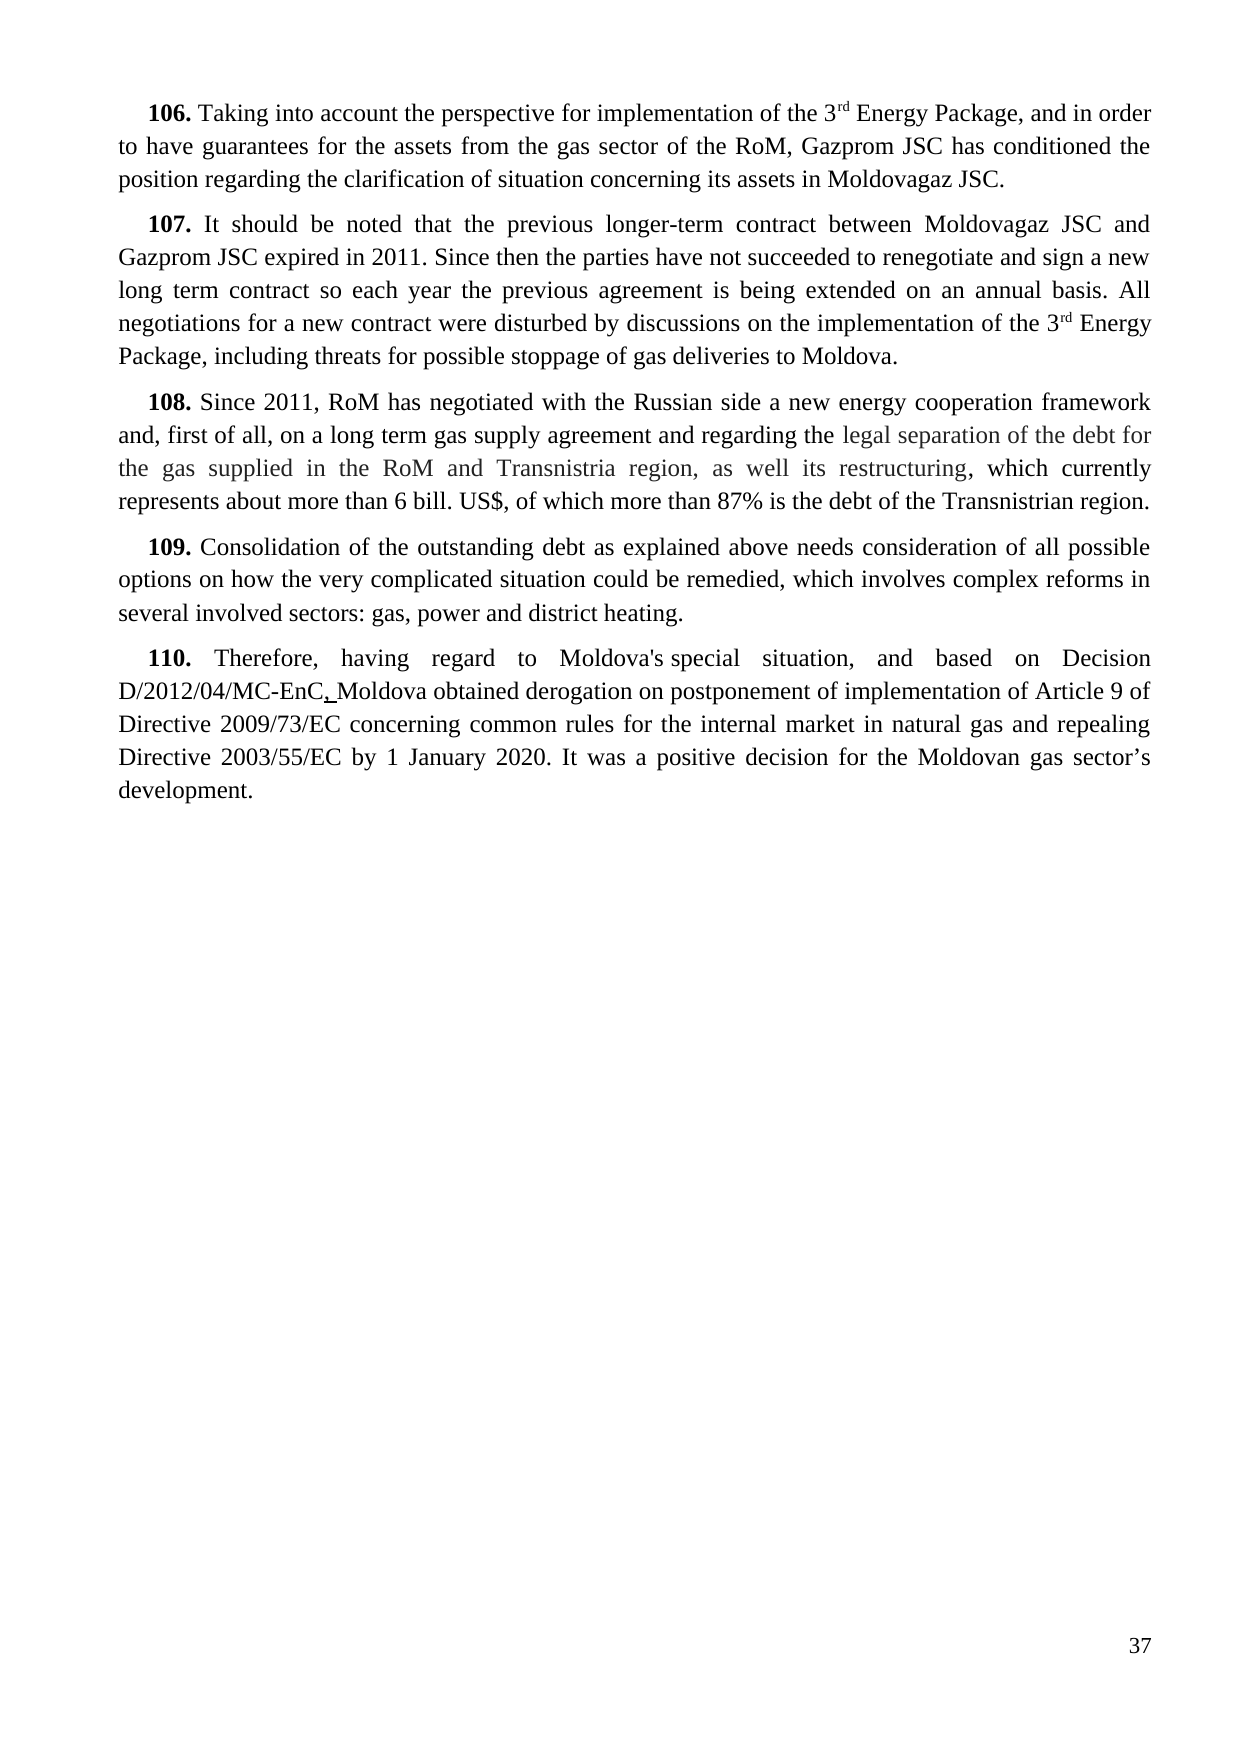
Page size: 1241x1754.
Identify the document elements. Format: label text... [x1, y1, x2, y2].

text 109. Consolidation of the outstanding debt as explained above needs consideration of all possible options on how the very complicated situation could be remedied, which involves complex reforms in several involved sectors: gas, power and district heating. [118, 532, 1152, 626]
text 107. It should be noted that the previous longer-term contract between Moldovagaz JSC and Gazprom JSC expired in 2011. Since then the parties have not succeeded to renegotiate and sign a new long term contract so each year the previous agreement is being extended on an annual basis. All negotiations for a new contract were disturbed by discussions on the implementation of the 3rd Energy Package, including threats for possible stoppage of gas deliveries to Moldova. [118, 209, 1152, 370]
text 106. Taking into account the perspective for implementation of the 3rd Energy Package, and in order to have guarantees for the assets from the gas sector of the RoM, Gazprom JSC has conditioned the position regarding the clarification of situation concerning its assets in Moldovagaz JSC. [118, 98, 1152, 193]
text 110. Therefore, having regard to Moldova's special situation, and based on Decision D/2012/04/MC-EnC, Moldova obtained derogation on postponement of implementation of Article 9 of Directive 2009/73/EC concerning common rules for the internal market in natural gas and repealing Directive 2003/55/EC by 1 January 2020. It was a positive decision for the Moldovan gas sector’s development. [118, 643, 1152, 804]
text 108. Since 2011, RoM has negotiated with the Russian side a new energy cooperation framework and, first of all, on a long term gas supply agreement and regarding the legal separation of the debt for the gas supplied in the RoM and Transnistria region, as well its restructuring, which currently represents about more than 6 bill. US$, of which more than 87% is the debt of the Transnistrian region. [118, 387, 1152, 515]
